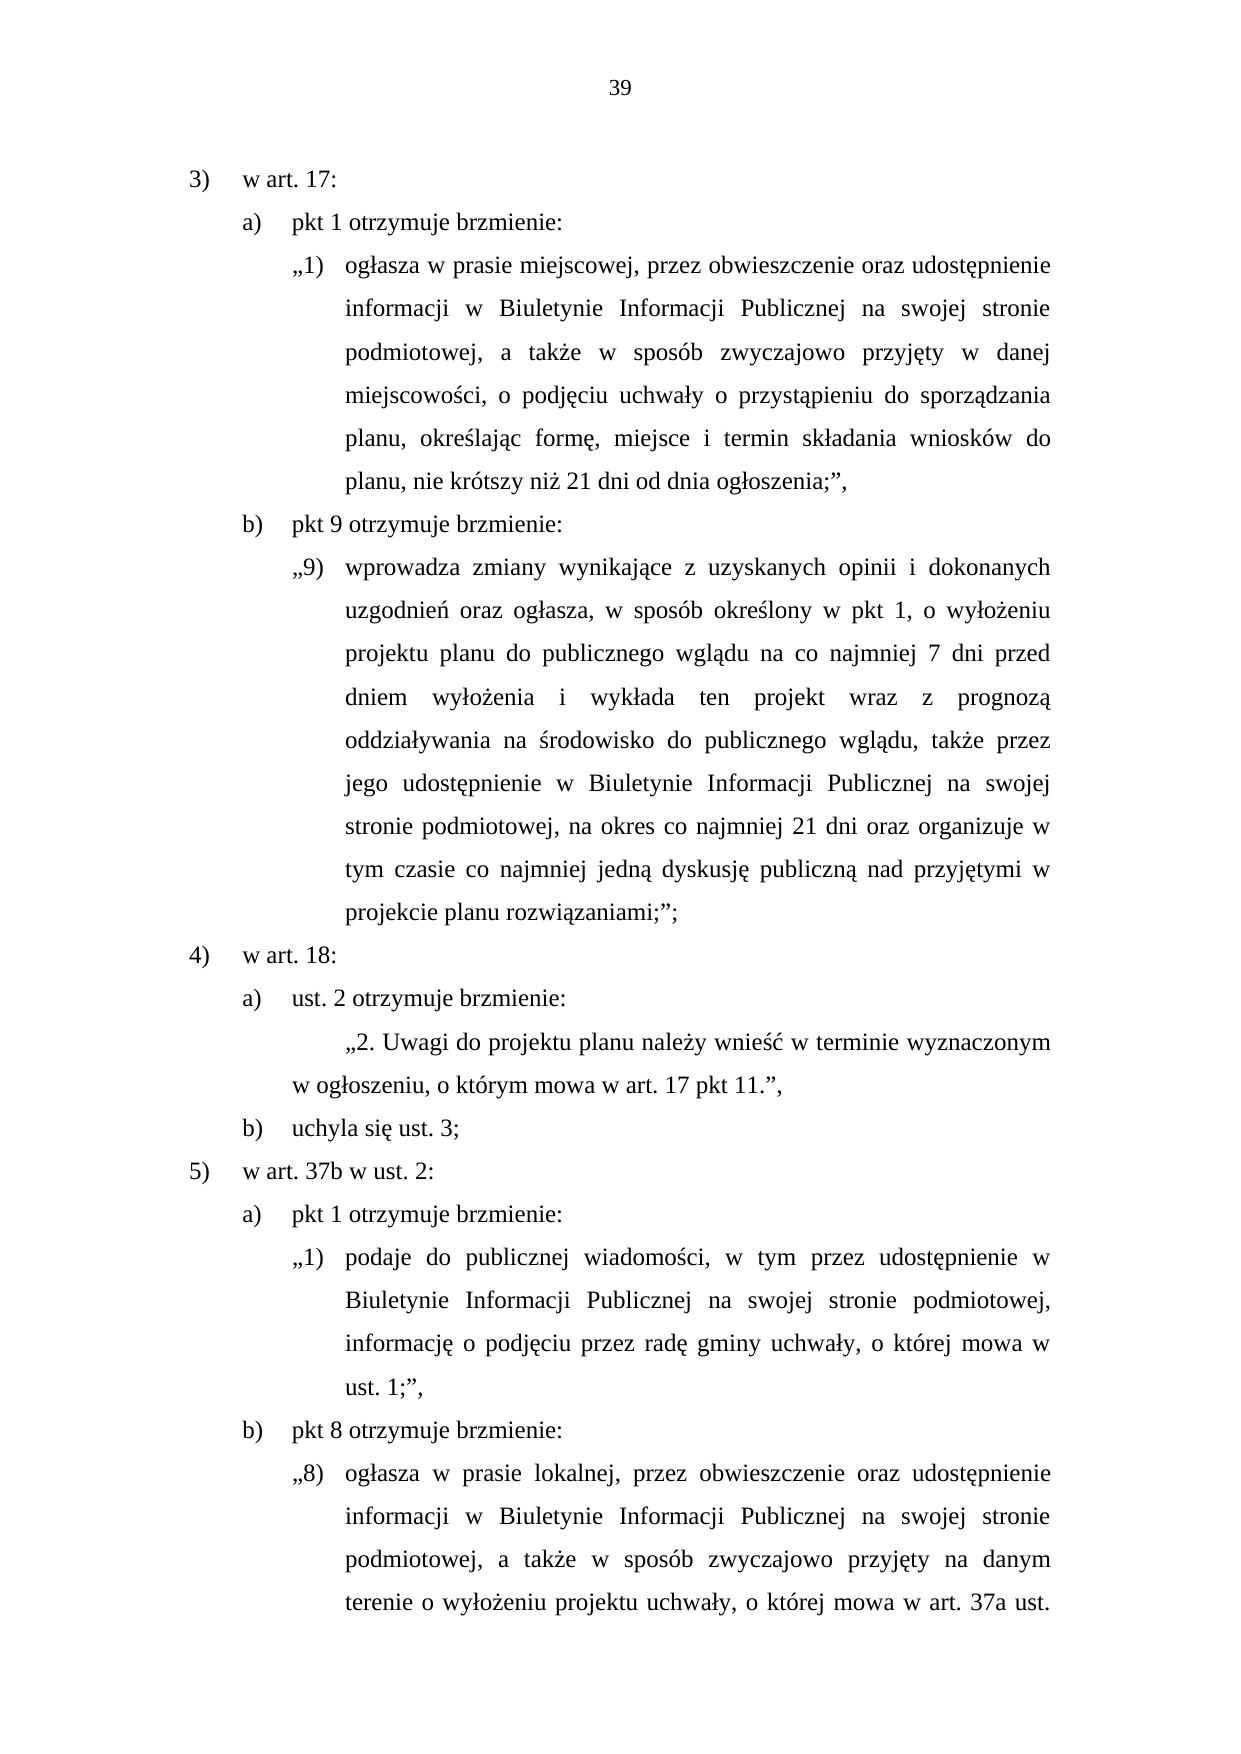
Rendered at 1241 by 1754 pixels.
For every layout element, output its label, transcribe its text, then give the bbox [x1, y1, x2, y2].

text „2. Uwagi do projektu planu należy wnieść w terminie wyznaczonym w ogłoszeniu, o którym mowa w art. 17 pkt 11.”, [292, 1027, 1051, 1098]
text b) uchyla się ust. 3; [242, 1113, 1051, 1142]
text a) pkt 1 otrzymuje brzmienie: [242, 1199, 1051, 1228]
text 5) w art. 37b w ust. 2: [189, 1156, 1051, 1185]
text b) pkt 8 otrzymuje brzmienie: [242, 1415, 1051, 1443]
text „1) ogłasza w prasie miejscowej, przez obwieszczenie oraz udostępnienie informacji w Biuletynie Informacji Publicznej na swojej stronie podmiotowej, a także w sposób zwyczajowo przyjęty w danej miejscowości, o podjęciu uchwały o przystąpieniu do sporządzania planu, określając formę, miejsce i termin składania wniosków do planu, nie krótszy niż 21 dni od dnia ogłoszenia;”, [292, 250, 1051, 495]
text a) ust. 2 otrzymuje brzmienie: [242, 983, 1051, 1012]
text 3) w art. 17: [189, 164, 1051, 193]
text b) pkt 9 otrzymuje brzmienie: [242, 509, 1051, 538]
text „1) podaje do publicznej wiadomości, w tym przez udostępnienie w Biuletynie Informacji Publicznej na swojej stronie podmiotowej, informację o podjęciu przez radę gminy uchwały, o której mowa w ust. 1;”, [292, 1242, 1051, 1400]
text „9) wprowadza zmiany wynikające z uzyskanych opinii i dokonanych uzgodnień oraz ogłasza, w sposób określony w pkt 1, o wyłożeniu projektu planu do publicznego wglądu na co najmniej 7 dni przed dniem wyłożenia i wykłada ten projekt wraz z prognozą oddziaływania na środowisko do publicznego wglądu, także przez jego udostępnienie w Biuletynie Informacji Publicznej na swojej stronie podmiotowej, na okres co najmniej 21 dni oraz organizuje w tym czasie co najmniej jedną dyskusję publiczną nad przyjętymi w projekcie planu rozwiązaniami;”; [292, 552, 1051, 926]
text a) pkt 1 otrzymuje brzmienie: [242, 207, 1051, 236]
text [292, 1458, 1051, 1616]
text 4) w art. 18: [189, 940, 1051, 969]
